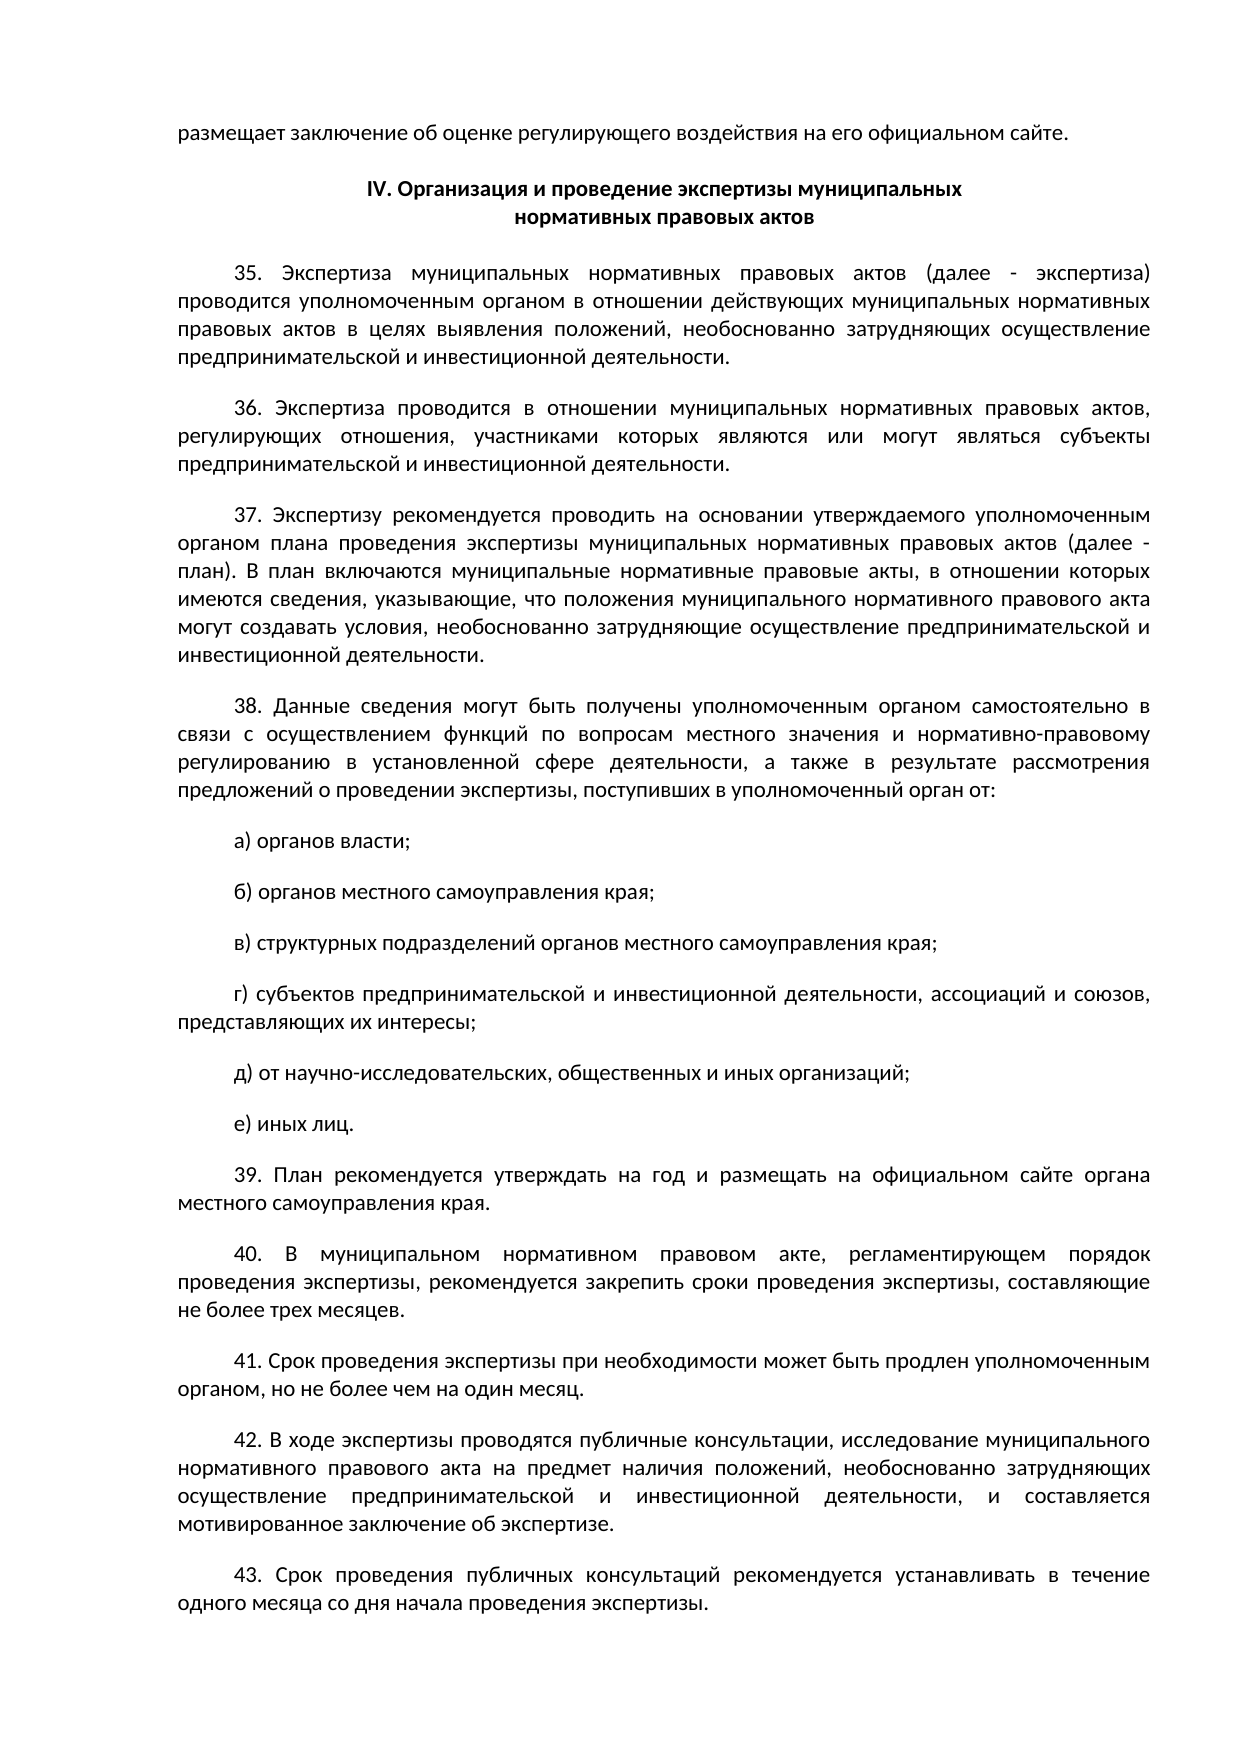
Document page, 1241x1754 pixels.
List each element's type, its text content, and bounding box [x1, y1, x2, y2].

text в) структурных подразделений органов местного самоуправления края; [177, 928, 1152, 956]
text а) органов власти; [177, 826, 1152, 854]
text г) субъектов предпринимательской и инвестиционной деятельности, ассоциаций и союзов, представляющих их интересы; [177, 979, 1152, 1035]
text 41. Срок проведения экспертизы при необходимости может быть продлен уполномоченным органом, но не более чем на один месяц. [177, 1346, 1152, 1402]
text 42. В ходе экспертизы проводятся публичные консультации, исследование муниципального нормативного правового акта на предмет наличия положений, необоснованно затрудняющих осуществление предпринимательской и инвестиционной деятельности, и составляется мотивированное заключение об экспертизе. [177, 1425, 1152, 1537]
text б) органов местного самоуправления края; [177, 877, 1152, 905]
text 36. Экспертиза проводится в отношении муниципальных нормативных правовых актов, регулирующих отношения, участниками которых являются или могут являться субъекты предпринимательской и инвестиционной деятельности. [177, 393, 1152, 477]
text е) иных лиц. [177, 1109, 1152, 1137]
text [177, 118, 1152, 146]
title нормативных правовых актов [177, 202, 1152, 230]
text д) от научно-исследовательских, общественных и иных организаций; [177, 1058, 1152, 1086]
text 43. Срок проведения публичных консультаций рекомендуется устанавливать в течение одного месяца со дня начала проведения экспертизы. [177, 1560, 1152, 1616]
text 35. Экспертиза муниципальных нормативных правовых актов (далее - экспертиза) проводится уполномоченным органом в отношении действующих муниципальных нормативных правовых актов в целях выявления положений, необоснованно затрудняющих осуществление предпринимательской и инвестиционной деятельности. [177, 258, 1152, 370]
text 38. Данные сведения могут быть получены уполномоченным органом самостоятельно в связи с осуществлением функций по вопросам местного значения и нормативно-правовому регулированию в установленной сфере деятельности, а также в результате рассмотрения предложений о проведении экспертизы, поступивших в уполномоченный орган от: [177, 691, 1152, 803]
text 37. Экспертизу рекомендуется проводить на основании утверждаемого уполномоченным органом плана проведения экспертизы муниципальных нормативных правовых актов (далее - план). В план включаются муниципальные нормативные правовые акты, в отношении которых имеются сведения, указывающие, что положения муниципального нормативного правового акта могут создавать условия, необоснованно затрудняющие осуществление предпринимательской и инвестиционной деятельности. [177, 500, 1152, 668]
text 40. В муниципальном нормативном правовом акте, регламентирующем порядок проведения экспертизы, рекомендуется закрепить сроки проведения экспертизы, составляющие не более трех месяцев. [177, 1239, 1152, 1323]
title IV. Организация и проведение экспертизы муниципальных [177, 174, 1152, 202]
text 39. План рекомендуется утверждать на год и размещать на официальном сайте органа местного самоуправления края. [177, 1160, 1152, 1216]
